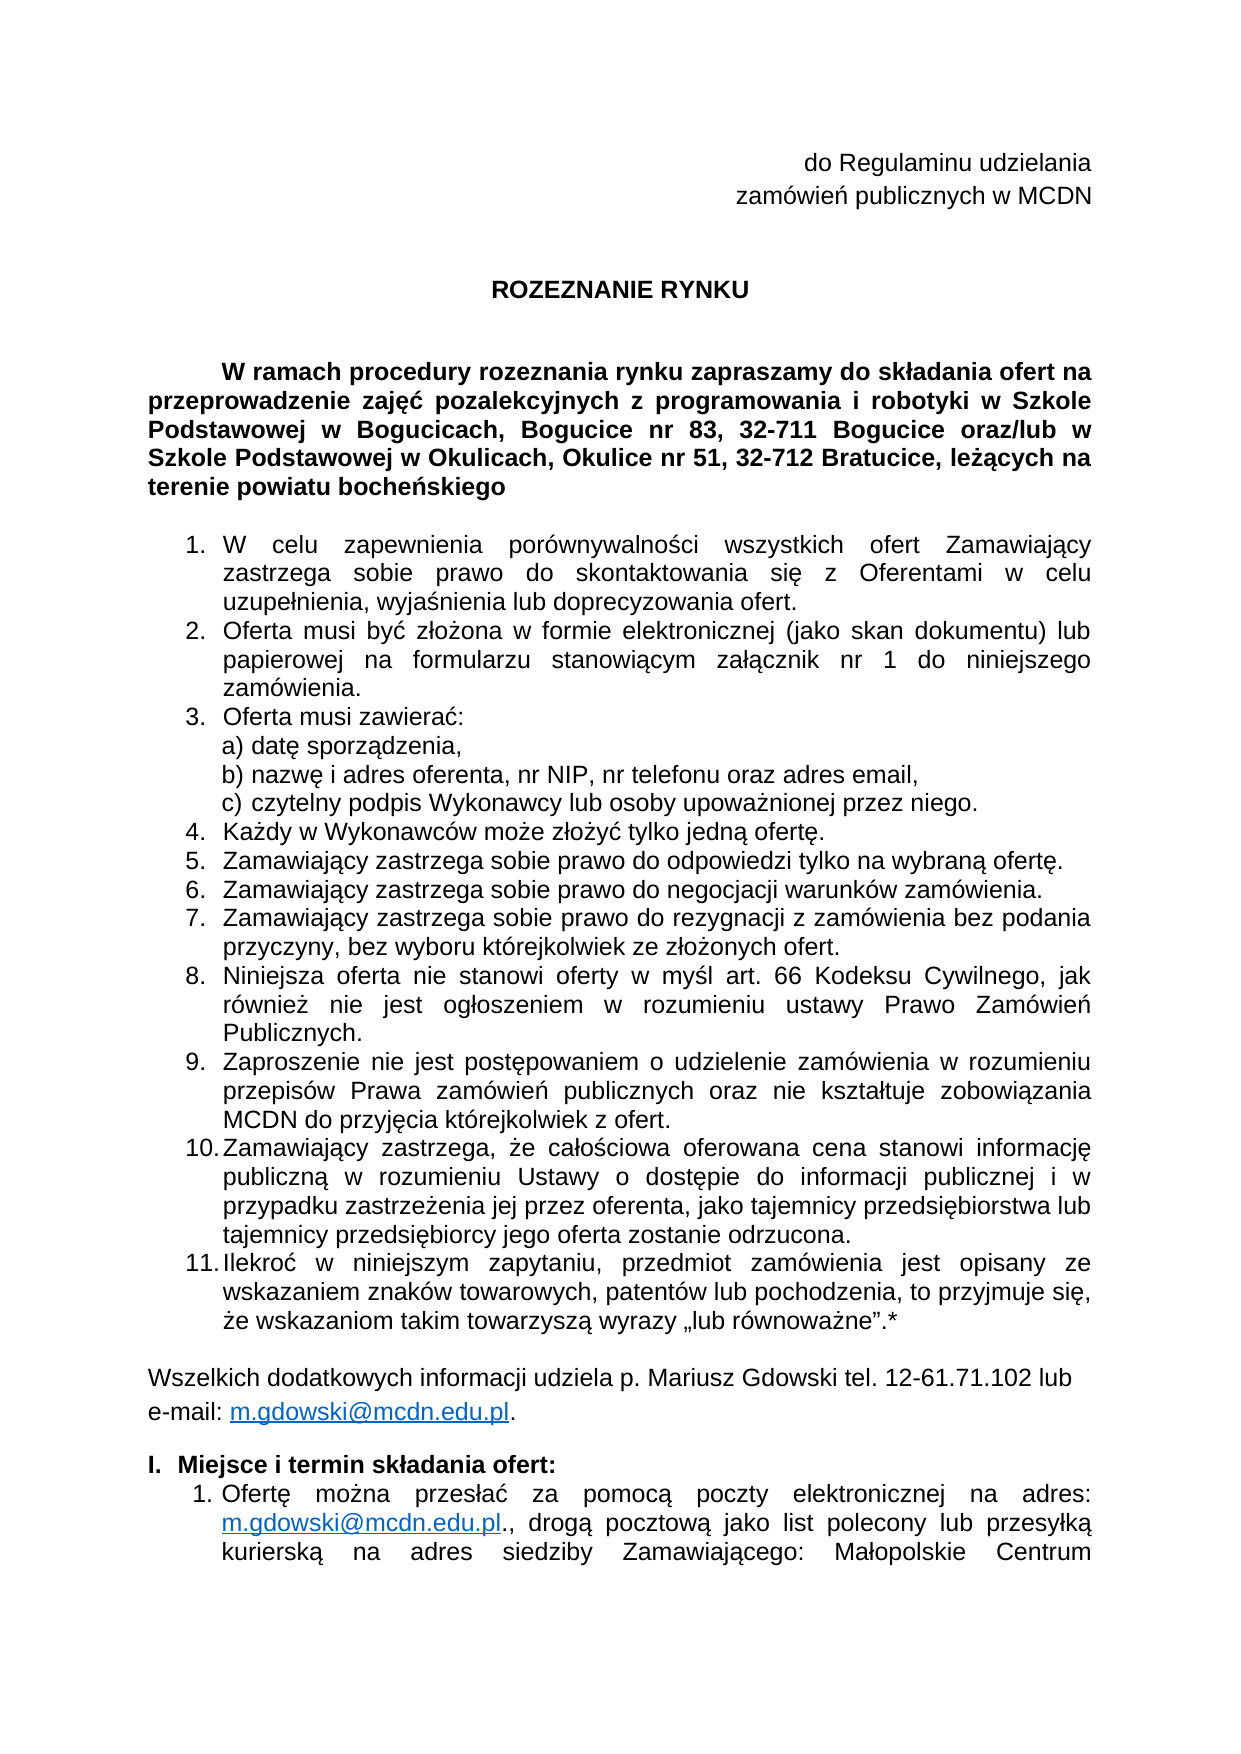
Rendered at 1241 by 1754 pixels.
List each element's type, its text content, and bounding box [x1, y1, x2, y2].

list Zaproszenie nie jest postępowaniem o udzielenie zamówienia w rozumieniu przepisów Prawa zamówień publicznych oraz nie kształtuje zobowiązania MCDN do przyjęcia którejkolwiek z ofert. [185, 1047, 1093, 1133]
list Ilekroć w niniejszym zapytaniu, przedmiot zamówienia jest opisany ze wskazaniem znaków towarowych, patentów lub pochodzenia, to przyjmuje się, że wskazaniom takim towarzyszą wyrazy „lub równoważne”.* [185, 1248, 1093, 1335]
list W celu zapewnienia porównywalności wszystkich ofert Zamawiający zastrzega sobie prawo do skontaktowania się z Oferentami w celu uzupełnienia, wyjaśnienia lub doprecyzowania ofert. [185, 530, 1093, 616]
list czytelny podpis Wykonawcy lub osoby upoważnionej przez niego. [221, 788, 1093, 817]
text Wszelkich dodatkowych informacji udziela p. Mariusz Gdowski tel. 12-61.71.102 lub e-mail: m.gdowski@mcdn.edu.pl. [148, 1363, 1093, 1425]
list datę sporządzenia, [221, 731, 1093, 760]
text W ramach procedury rozeznania rynku zapraszamy do składania ofert na przeprowadzenie zajęć pozalekcyjnych z programowania i robotyki w Szkole Podstawowej w Bogucicach, Bogucice nr 83, 32-711 Bogucice oraz/lub w Szkole Podstawowej w Okulicach, Okulice nr 51, 32-712 Bratucice, leżących na terenie powiatu bocheńskiego [148, 357, 1093, 501]
list Oferta musi zawierać: [185, 702, 1093, 731]
list Zamawiający zastrzega sobie prawo do odpowiedzi tylko na wybraną ofertę. [185, 846, 1093, 875]
list Zamawiający zastrzega sobie prawo do rezygnacji z zamówienia bez podania przyczyny, bez wyboru którejkolwiek ze złożonych ofert. [185, 903, 1093, 961]
text ROZEZNANIE RYNKU [148, 274, 1093, 303]
list Niniejsza oferta nie stanowi oferty w myśl art. 66 Kodeksu Cywilnego, jak również nie jest ogłoszeniem w rozumieniu ustawy Prawo Zamówień Publicznych. [185, 961, 1093, 1047]
list Zamawiający zastrzega sobie prawo do negocjacji warunków zamówienia. [185, 875, 1093, 903]
list Zamawiający zastrzega, że całościowa oferowana cena stanowi informację publiczną w rozumieniu Ustawy o dostępie do informacji publicznej i w przypadku zastrzeżenia jej przez oferenta, jako tajemnicy przedsiębiorstwa lub tajemnicy przedsiębiorcy jego oferta zostanie odrzucona. [185, 1133, 1093, 1248]
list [192, 1479, 1093, 1565]
text do Regulaminu udzielania [148, 148, 1093, 176]
text zamówień publicznych w MCDN [546, 181, 1093, 209]
list Oferta musi być złożona w formie elektronicznej (jako skan dokumentu) lub papierowej na formularzu stanowiącym załącznik nr 1 do niniejszego zamówienia. [185, 616, 1093, 702]
list nazwę i adres oferenta, nr NIP, nr telefonu oraz adres email, [221, 760, 1093, 788]
list Każdy w Wykonawców może złożyć tylko jedną ofertę. [185, 817, 1093, 846]
list Miejsce i termin składania ofert: [148, 1450, 1093, 1479]
